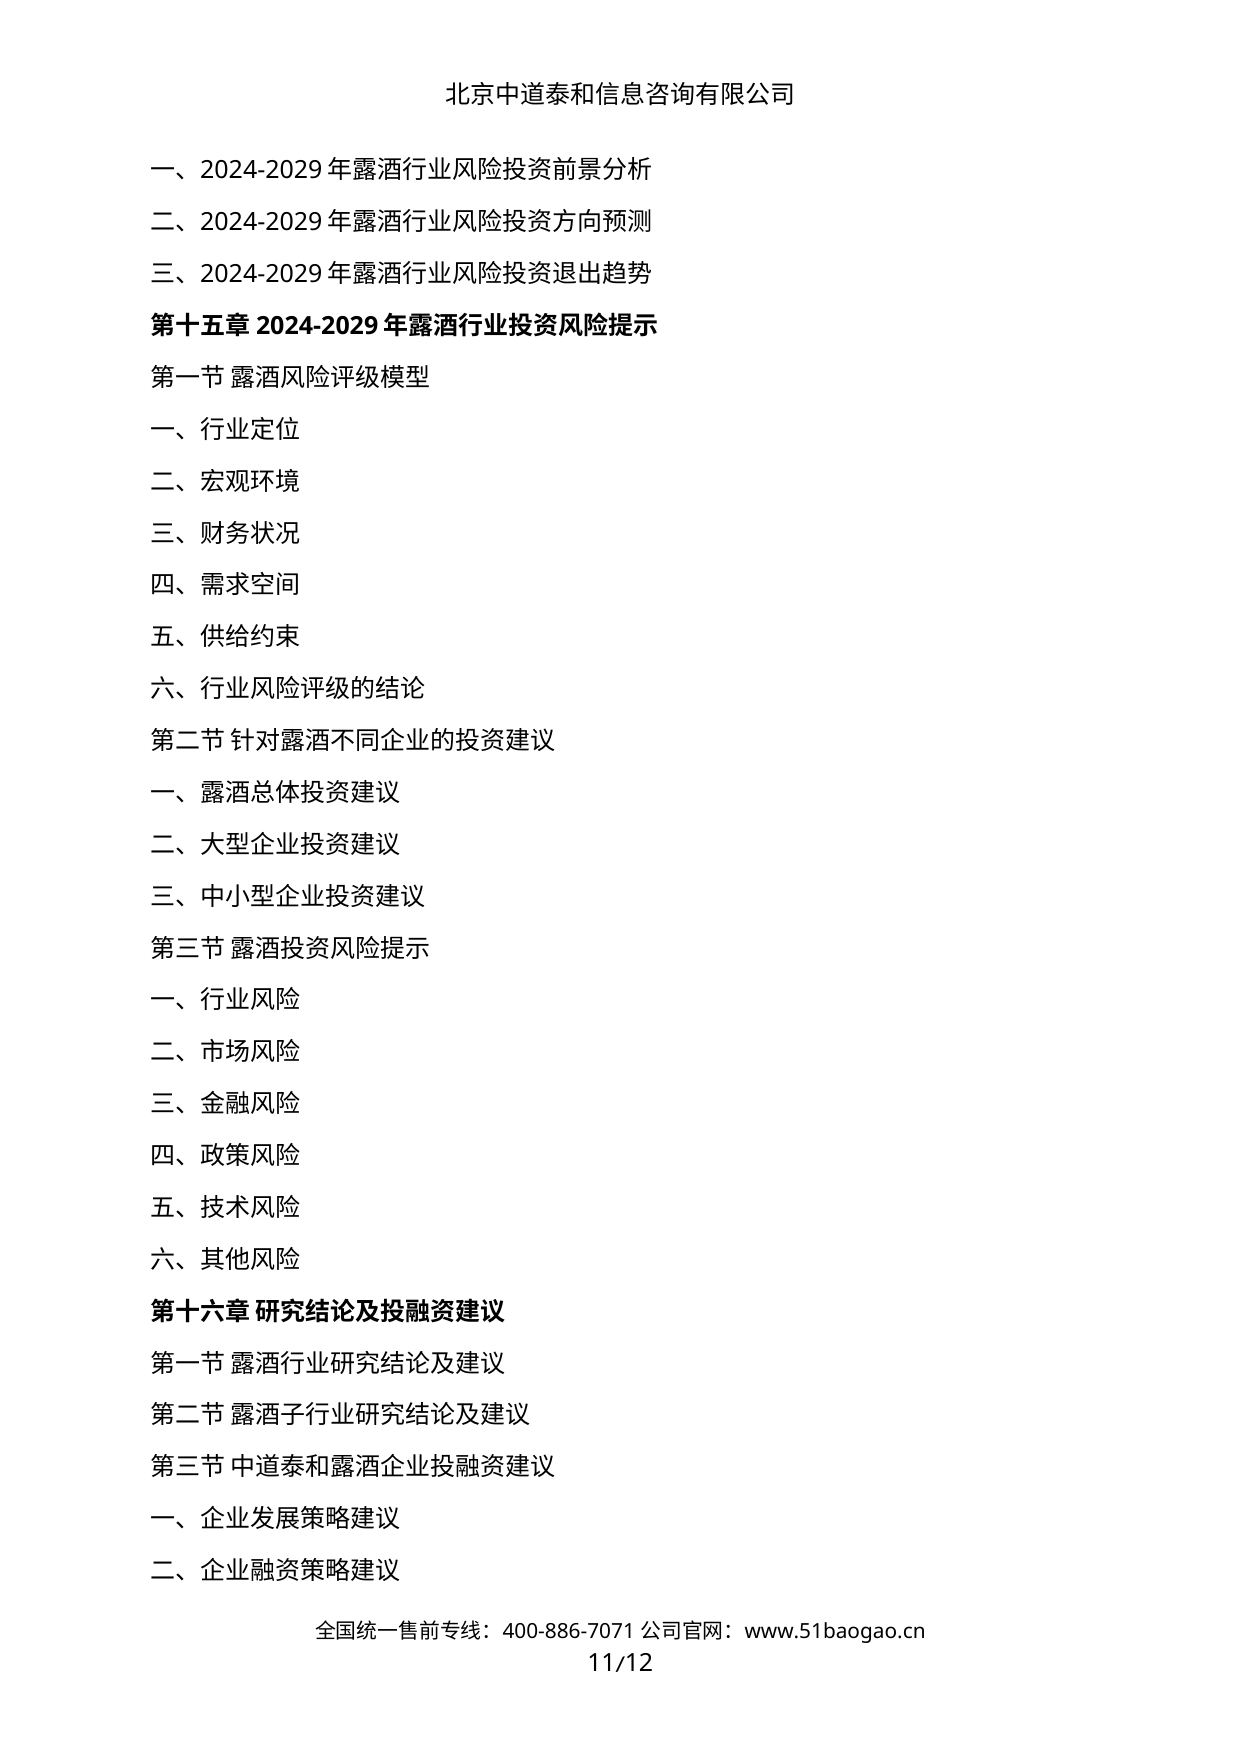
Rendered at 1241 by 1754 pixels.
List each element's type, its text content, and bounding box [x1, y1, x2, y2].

text 一、2024-2029年露酒行业风险投资前景分析 [150, 150, 1090, 186]
text 三、金融风险 [150, 1084, 1090, 1120]
text 五、技术风险 [150, 1187, 1090, 1224]
text 第十五章 2024-2029年露酒行业投资风险提示 [150, 306, 1090, 342]
text 二、大型企业投资建议 [150, 824, 1090, 861]
text 二、2024-2029年露酒行业风险投资方向预测 [150, 202, 1090, 238]
text 六、行业风险评级的结论 [150, 669, 1090, 705]
text 三、中小型企业投资建议 [150, 876, 1090, 912]
text 六、其他风险 [150, 1239, 1090, 1276]
text 一、行业定位 [150, 409, 1090, 446]
text 第二节 针对露酒不同企业的投资建议 [150, 721, 1090, 757]
text 二、宏观环境 [150, 461, 1090, 497]
text 三、财务状况 [150, 513, 1090, 549]
text 一、行业风险 [150, 980, 1090, 1016]
text 第一节 露酒行业研究结论及建议 [150, 1343, 1090, 1379]
text 第十六章 研究结论及投融资建议 [150, 1291, 1090, 1327]
text 第一节 露酒风险评级模型 [150, 357, 1090, 394]
text 一、企业发展策略建议 [150, 1499, 1090, 1535]
text 第二节 露酒子行业研究结论及建议 [150, 1395, 1090, 1431]
text 第三节 中道泰和露酒企业投融资建议 [150, 1447, 1090, 1483]
text 二、企业融资策略建议 [150, 1551, 1090, 1587]
text 二、市场风险 [150, 1032, 1090, 1068]
text 四、政策风险 [150, 1136, 1090, 1172]
text 三、2024-2029年露酒行业风险投资退出趋势 [150, 254, 1090, 290]
text 一、露酒总体投资建议 [150, 772, 1090, 809]
text 第三节 露酒投资风险提示 [150, 928, 1090, 964]
text 五、供给约束 [150, 617, 1090, 653]
text 四、需求空间 [150, 565, 1090, 601]
